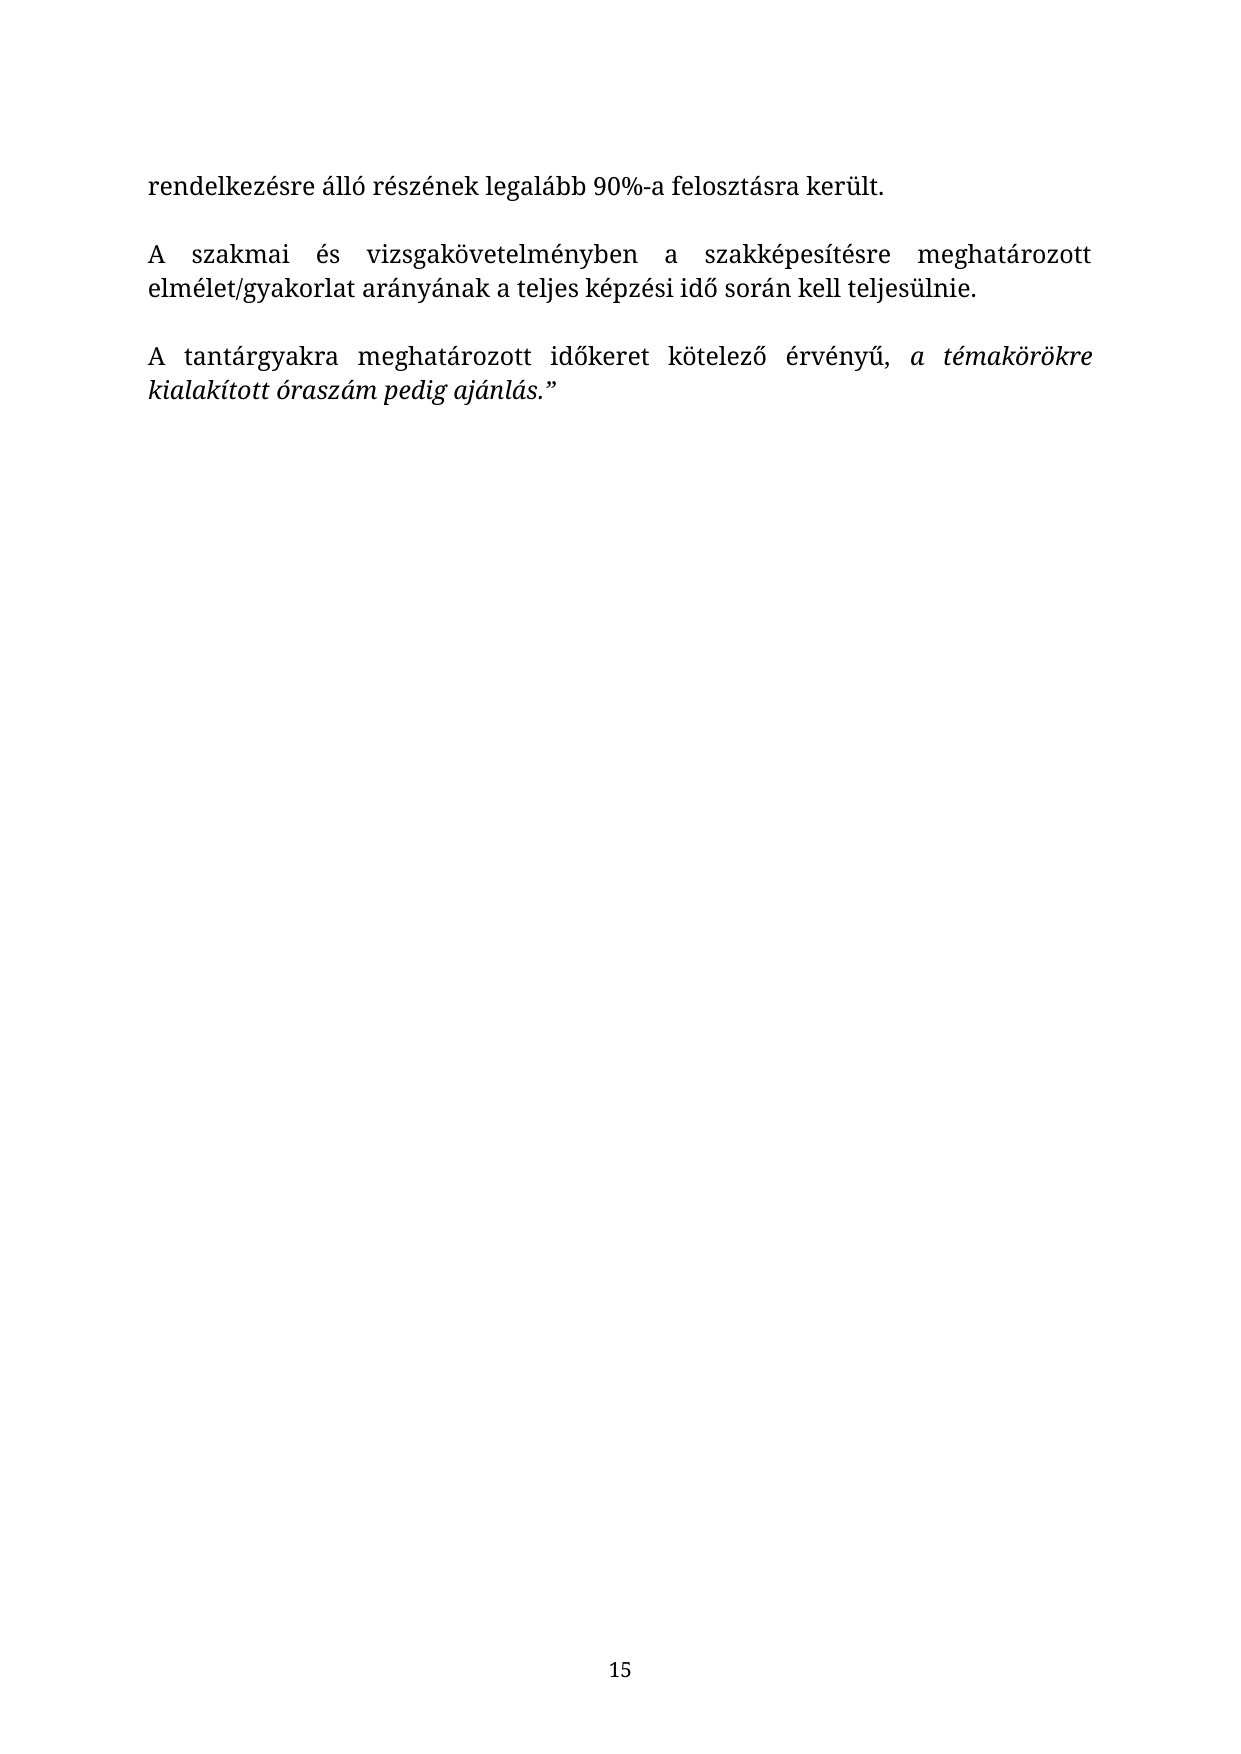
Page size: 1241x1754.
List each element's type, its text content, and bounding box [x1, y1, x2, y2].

text A szakmai és vizsgakövetelményben a szakképesítésre meghatározott elmélet/gyakorlat arányának a teljes képzési idő során kell teljesülnie. [148, 237, 1092, 305]
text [148, 168, 1092, 203]
text A tantárgyakra meghatározott időkeret kötelező érvényű, a témakörökre kialakított óraszám pedig ajánlás.” [148, 339, 1092, 407]
